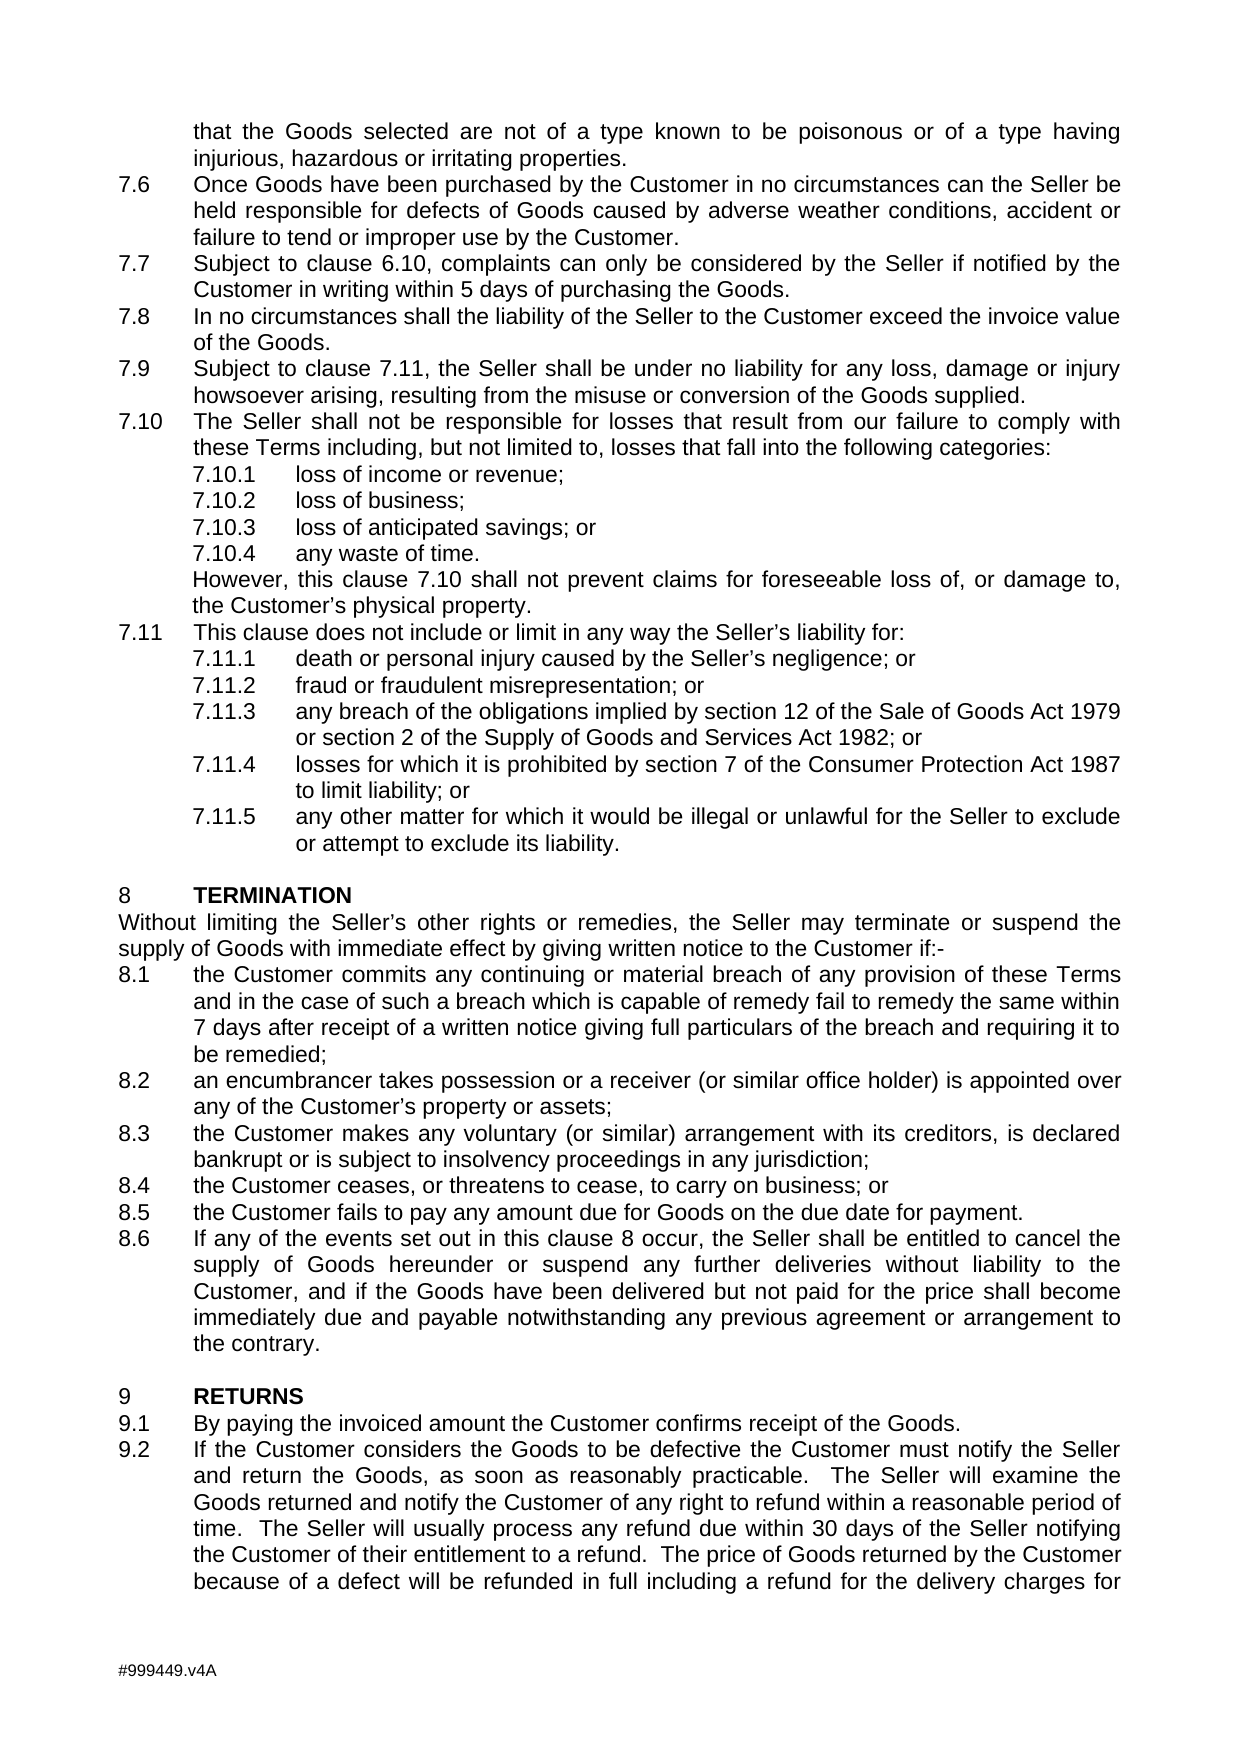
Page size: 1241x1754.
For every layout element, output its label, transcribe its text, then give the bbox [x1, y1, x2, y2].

list Subject to clause 6.10, complaints can only be considered by the Seller if notified by the Customer in writing within 5 days of purchasing the Goods. [118, 250, 1122, 303]
list loss of income or revenue; [192, 461, 1122, 487]
list In no circumstances shall the liability of the Seller to the Customer exceed the invoice value of the Goods. [118, 303, 1122, 355]
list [118, 118, 1122, 171]
text However, this clause 7.10 shall not prevent claims for foreseeable loss of, or damage to, the Customer’s physical property. [192, 566, 1122, 619]
list the Customer makes any voluntary (or similar) arrangement with its creditors, is declared bankrupt or is subject to insolvency proceedings in any jurisdiction; [118, 1119, 1122, 1172]
list the Customer fails to pay any amount due for Goods on the due date for payment. [118, 1199, 1122, 1225]
list This clause does not include or limit in any way the Seller’s liability for: [118, 619, 1122, 645]
list any other matter for which it would be illegal or unlawful for the Seller to exclude or attempt to exclude its liability. [192, 803, 1122, 856]
list any waste of time. [192, 540, 1122, 566]
list loss of anticipated savings; or [192, 513, 1122, 540]
list any breach of the obligations implied by section 12 of the Sale of Goods Act 1979 or section 2 of the Supply of Goods and Services Act 1982; or [192, 698, 1122, 751]
list the Customer commits any continuing or material breach of any provision of these Terms and in the case of such a breach which is capable of remedy fail to remedy the same within 7 days after receipt of a written notice giving full particulars of the breach and requiring it to be remedied; [118, 961, 1122, 1067]
list losses for which it is prohibited by section 7 of the Consumer Protection Act 1987 to limit liability; or [192, 751, 1122, 803]
list Subject to clause 7.11, the Seller shall be under no liability for any loss, damage or injury howsoever arising, resulting from the misuse or conversion of the Goods supplied. [118, 355, 1122, 408]
list death or personal injury caused by the Seller’s negligence; or [192, 645, 1122, 672]
list The Seller shall not be responsible for losses that result from our failure to comply with these Terms including, but not limited to, losses that fall into the following categories: [118, 408, 1122, 461]
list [118, 1436, 1122, 1594]
list an encumbrancer takes possession or a receiver (or similar office holder) is appointed over any of the Customer’s property or assets; [118, 1067, 1122, 1119]
list loss of business; [192, 487, 1122, 513]
list RETURNS [118, 1383, 1122, 1409]
list fraud or fraudulent misrepresentation; or [192, 672, 1122, 698]
list By paying the invoiced amount the Customer confirms receipt of the Goods. [118, 1409, 1122, 1436]
text Without limiting the Seller’s other rights or remedies, the Seller may terminate or suspend the supply of Goods with immediate effect by giving written notice to the Customer if:- [118, 909, 1122, 961]
list the Customer ceases, or threatens to cease, to carry on business; or [118, 1172, 1122, 1199]
list Once Goods have been purchased by the Customer in no circumstances can the Seller be held responsible for defects of Goods caused by adverse weather conditions, accident or failure to tend or improper use by the Customer. [118, 171, 1122, 250]
list TERMINATION [118, 882, 1122, 909]
list If any of the events set out in this clause 8 occur, the Seller shall be entitled to cancel the supply of Goods hereunder or suspend any further deliveries without liability to the Customer, and if the Goods have been delivered but not paid for the price shall become immediately due and payable notwithstanding any previous agreement or arrangement to the contrary. [118, 1225, 1122, 1357]
